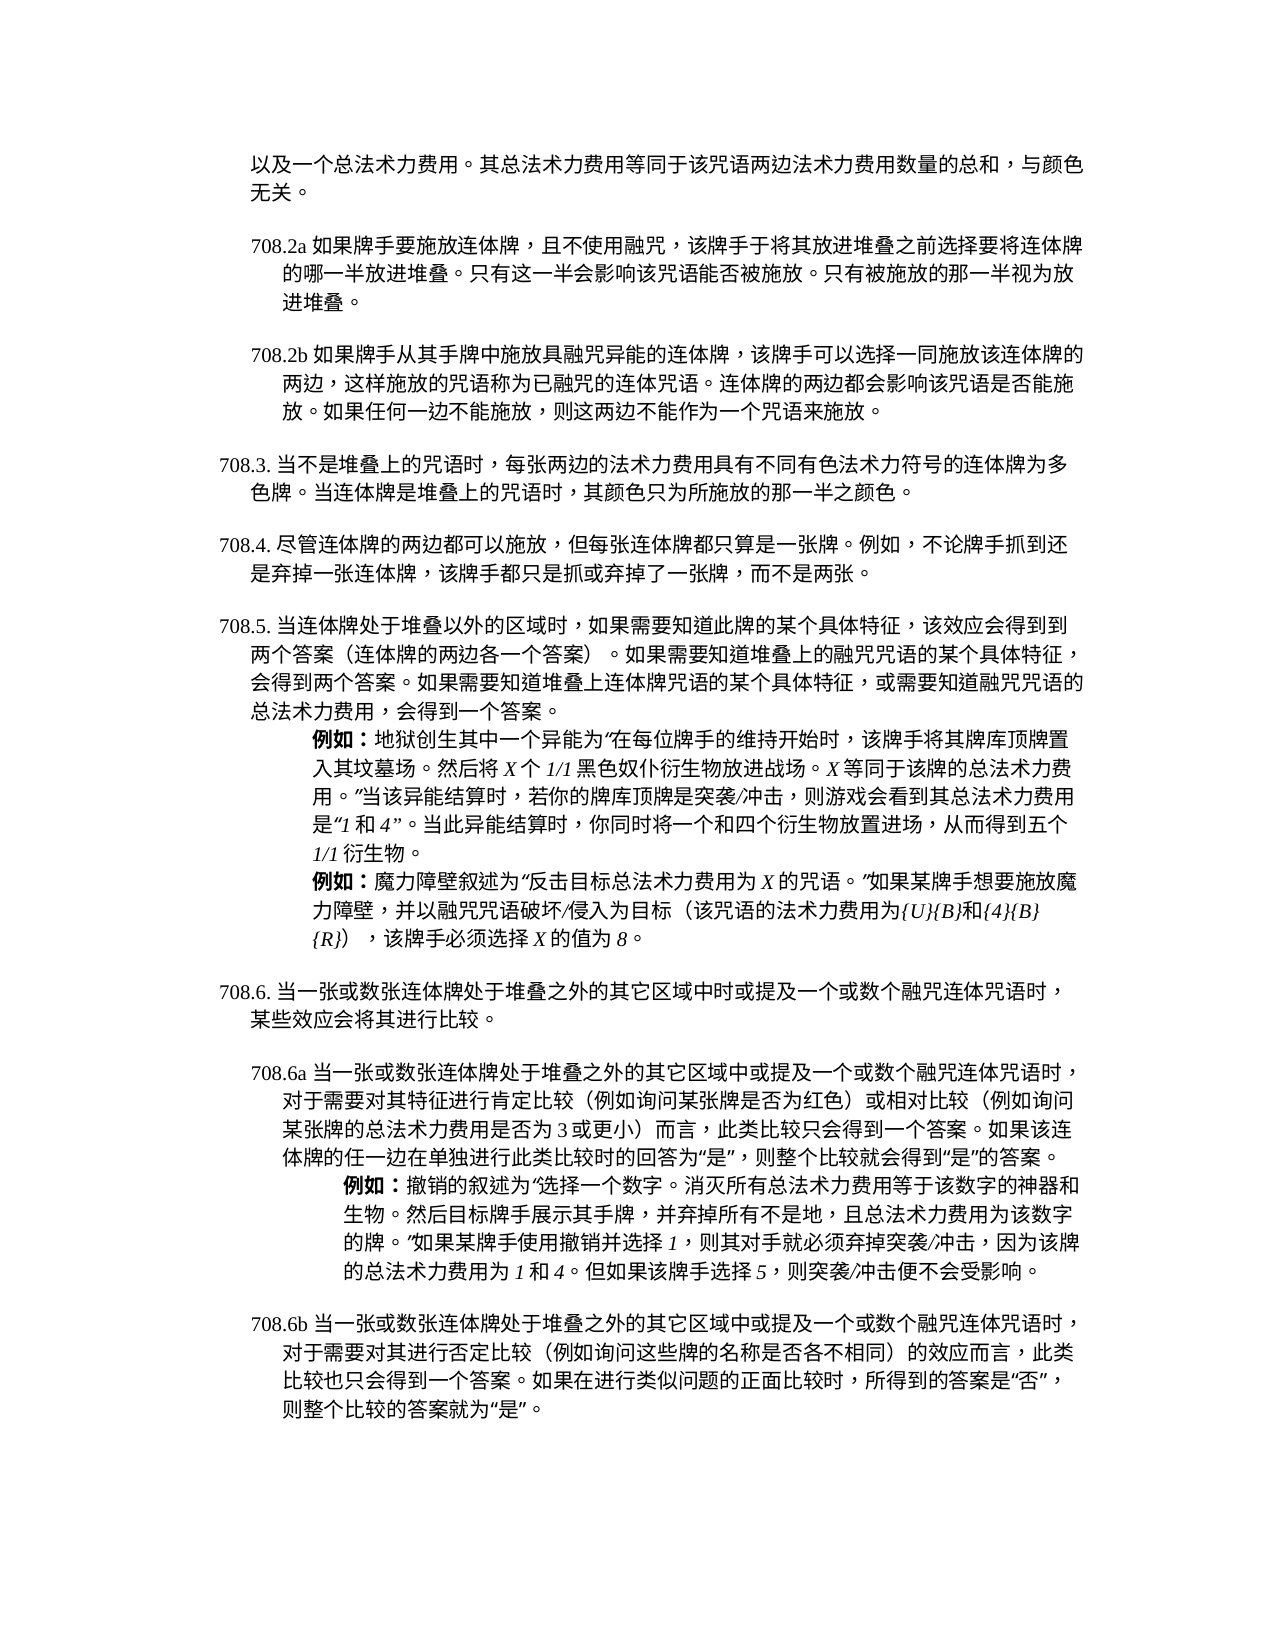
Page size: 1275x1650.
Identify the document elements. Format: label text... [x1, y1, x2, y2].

text 708.3. 当不是堆叠上的咒语时，每张两边的法术力费用具有不同有色法术力符号的连体牌为多色牌。当连体牌是堆叠上的咒语时，其颜色只为所施放的那一半之颜色。 [219, 450, 1087, 507]
text 708.2b 如果牌手从其手牌中施放具融咒异能的连体牌，该牌手可以选择一同施放该连体牌的两边，这样施放的咒语称为已融咒的连体咒语。连体牌的两边都会影响该咒语是否能施放。如果任何一边不能施放，则这两边不能作为一个咒语来施放。 [251, 340, 1087, 426]
text 708.5. 当连体牌处于堆叠以外的区域时，如果需要知道此牌的某个具体特征，该效应会得到到两个答案（连体牌的两边各一个答案）。如果需要知道堆叠上的融咒咒语的某个具体特征，会得到两个答案。如果需要知道堆叠上连体牌咒语的某个具体特征，或需要知道融咒咒语的总法术力费用，会得到一个答案。 [219, 612, 1087, 725]
text 708.4. 尽管连体牌的两边都可以施放，但每张连体牌都只算是一张牌。例如，不论牌手抓到还是弃掉一张连体牌，该牌手都只是抓或弃掉了一张牌，而不是两张。 [219, 531, 1087, 587]
text 例如：魔力障壁叙述为“反击目标总法术力费用为X的咒语。”如果某牌手想要施放魔力障壁，并以融咒咒语破坏/侵入为目标（该咒语的法术力费用为{U}{B}和{4}{B}{R}），该牌手必须选择X的值为8。 [312, 867, 1087, 953]
text 708.6. 当一张或数张连体牌处于堆叠之外的其它区域中时或提及一个或数个融咒连体咒语时，某些效应会将其进行比较。 [219, 977, 1087, 1034]
text 例如：地狱创生其中一个异能为“在每位牌手的维持开始时，该牌手将其牌库顶牌置入其坟墓场。然后将X个1/1黑色奴仆衍生物放进战场。X等同于该牌的总法术力费用。”当该异能结算时，若你的牌库顶牌是突袭/冲击，则游戏会看到其总法术力费用是“1和4”。当此异能结算时，你同时将一个和四个衍生物放置进场，从而得到五个1/1衍生物。 [312, 725, 1087, 867]
text 708.2a 如果牌手要施放连体牌，且不使用融咒，该牌手于将其放进堆叠之前选择要将连体牌的哪一半放进堆叠。只有这一半会影响该咒语能否被施放。只有被施放的那一半视为放进堆叠。 [251, 231, 1087, 316]
text 708.6a 当一张或数张连体牌处于堆叠之外的其它区域中或提及一个或数个融咒连体咒语时，对于需要对其特征进行肯定比较（例如询问某张牌是否为红色）或相对比较（例如询问某张牌的总法术力费用是否为3或更小）而言，此类比较只会得到一个答案。如果该连体牌的任一边在单独进行此类比较时的回答为“是”，则整个比较就会得到“是”的答案。 [251, 1058, 1087, 1172]
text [219, 150, 1087, 207]
text 708.6b 当一张或数张连体牌处于堆叠之外的其它区域中或提及一个或数个融咒连体咒语时，对于需要对其进行否定比较（例如询问这些牌的名称是否各不相同）的效应而言，此类比较也只会得到一个答案。如果在进行类似问题的正面比较时，所得到的答案是“否”，则整个比较的答案就为“是”。 [251, 1309, 1087, 1423]
text 例如：撤销的叙述为“选择一个数字。消灭所有总法术力费用等于该数字的神器和生物。然后目标牌手展示其手牌，并弃掉所有不是地，且总法术力费用为该数字的牌。”如果某牌手使用撤销并选择1，则其对手就必须弃掉突袭/冲击，因为该牌的总法术力费用为1和4。但如果该牌手选择5，则突袭/冲击便不会受影响。 [343, 1172, 1087, 1285]
